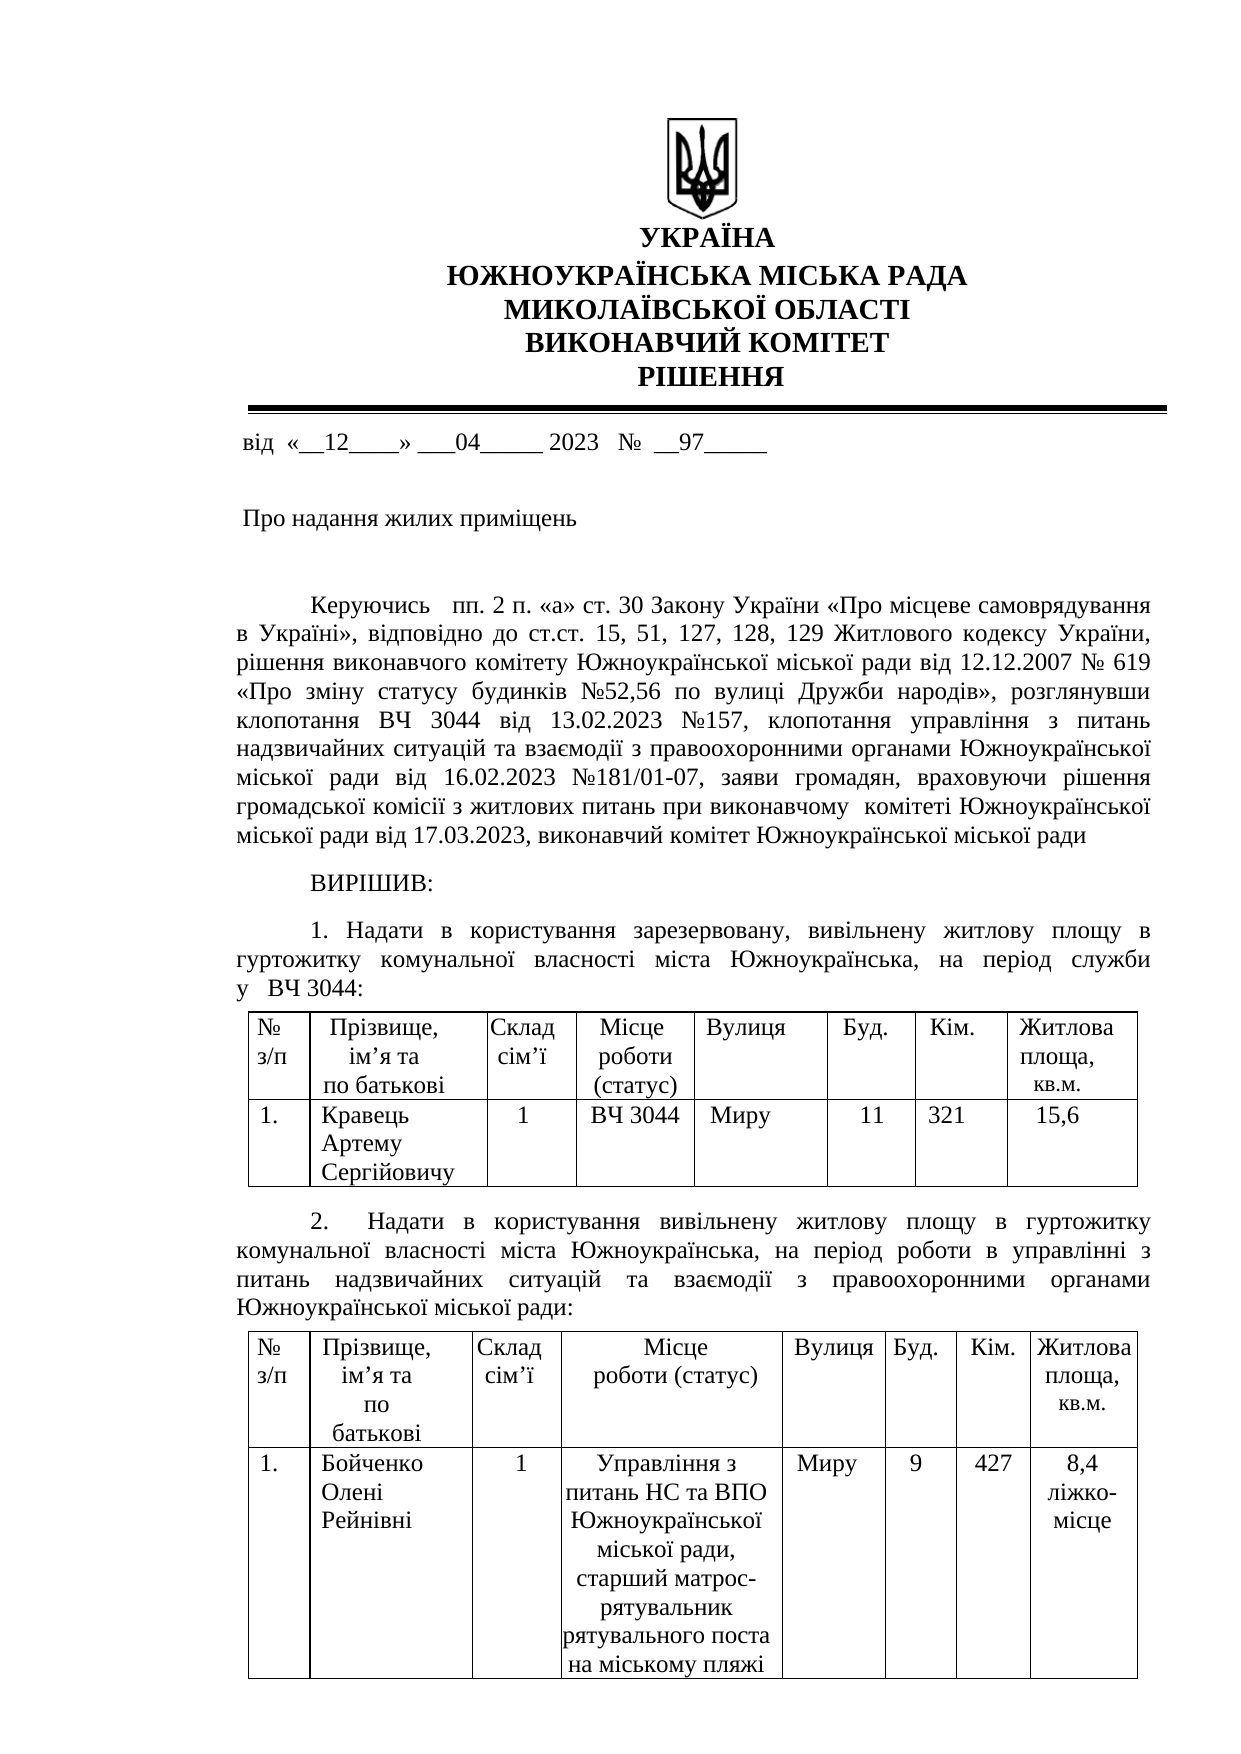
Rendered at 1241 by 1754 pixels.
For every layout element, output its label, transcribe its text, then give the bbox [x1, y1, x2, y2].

text від «__12____» ___04_____ 2023 № __97_____ [236, 427, 1181, 456]
table_cell 11 [828, 1100, 915, 1186]
table_header Буд. [828, 1013, 915, 1099]
table_header Кім. [916, 1013, 1007, 1099]
table_header Прізвище, ім’я та по батькові [311, 1332, 472, 1447]
table_cell 1 [488, 1100, 576, 1186]
text Про надання жилих приміщень [236, 503, 1181, 532]
table_cell [249, 1100, 309, 1186]
table_cell 321 [916, 1100, 1007, 1186]
table_header Житлова площа, кв.м. [1008, 1013, 1137, 1099]
table_header Вулиця [695, 1013, 827, 1099]
table_cell Кравець Артему Сергійовичу [311, 1100, 487, 1186]
table_cell 1. [249, 1448, 309, 1678]
table_header Склад сім’ї [488, 1013, 576, 1099]
table_cell 427 [957, 1448, 1030, 1678]
table_cell Миру [695, 1100, 827, 1186]
text ВИРІШИВ: [236, 868, 1152, 896]
table_header № з/п [249, 1332, 309, 1447]
table_cell Миру [783, 1448, 885, 1678]
table_cell Управління з питань НС та ВПО Южноукраїнської міської ради, старший матрос-рятувальник рятувального поста на міському пляжі [562, 1448, 782, 1678]
list 2. Надати в користування вивільнену житлову площу в гуртожитку комунальної власності міста Южноукраїнська, на період роботи в управлінні з питань надзвичайних ситуацій та взаємодії з правоохоронними органами Южноукраїнської міської ради: [236, 1206, 1152, 1321]
table_header Склад сім’ї [473, 1332, 561, 1447]
text Керуючись пп. 2 п. «а» ст. 30 Закону України «Про місцеве самоврядування в Україні», відповідно до ст.ст. 15, 51, 127, 128, 129 Житлового кодексу України, рішення виконавчого комітету Южноукраїнської міської ради від 12.12.2007 № 619 «Про зміну статусу будинків №52,56 по вулиці Дружби народів», розглянувши клопотання ВЧ 3044 від 13.02.2023 №157, клопотання управління з питань надзвичайних ситуацій та взаємодії з правоохоронними органами Южноукраїнської міської ради від 16.02.2023 №181/01-07, заяви громадян, враховуючи рішення громадської комісії з житлових питань при виконавчому комітеті Южноукраїнської міської ради від 17.03.2023, виконавчий комітет Южноукраїнської міської ради [236, 590, 1152, 848]
table_header Місце роботи (статус) [562, 1332, 782, 1447]
table_cell 8,4 ліжко-місце [1031, 1448, 1137, 1678]
table_header УКРАЇНА ЮЖНОУКРАЇНСЬКА МІСЬКА РАДА МИКОЛАЇВСЬКОЇ ОБЛАСТІ ВИКОНАВЧИЙ КОМІТЕТ РІШЕННЯ [248, 220, 1167, 405]
table_header Житлова площа, кв.м. [1031, 1332, 1137, 1447]
table_cell 1 [473, 1448, 561, 1678]
table_header Місце роботи (статус) [577, 1013, 694, 1099]
table_cell 9 [886, 1448, 956, 1678]
table_cell ВЧ 3044 [577, 1100, 694, 1186]
table_header № з/п [249, 1013, 309, 1099]
table_header Прізвище, ім’я та по батькові [311, 1013, 487, 1099]
table_cell Бойченко Олені Рейнівні [311, 1448, 472, 1678]
table_header Вулиця [783, 1332, 885, 1447]
table_cell 15,6 [1008, 1100, 1137, 1186]
text 1. Надати в користування зарезервовану, вивільнену житлову площу в гуртожитку комунальної власності міста Южноукраїнська, на період служби у ВЧ 3044: [236, 916, 1152, 1002]
table_header Буд. [886, 1332, 956, 1447]
table_header Кім. [957, 1332, 1030, 1447]
